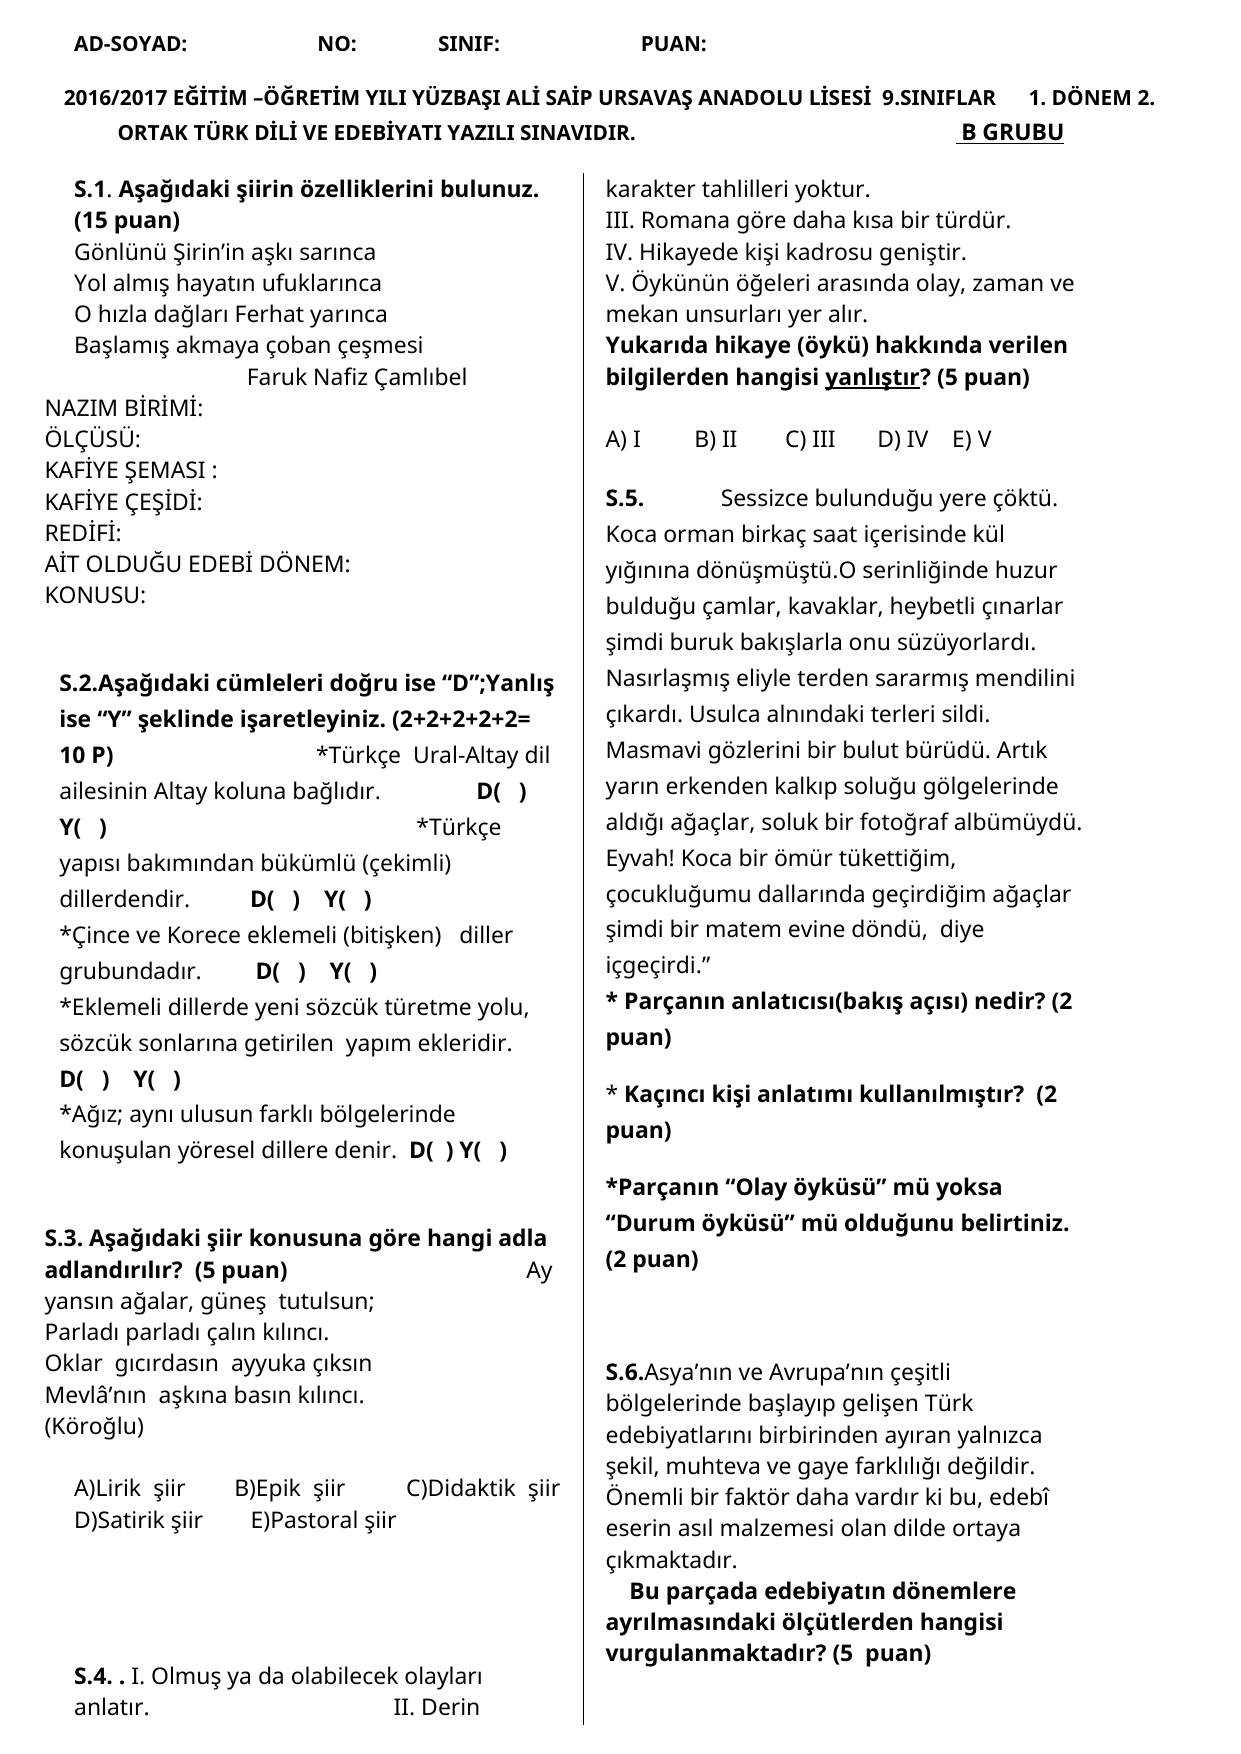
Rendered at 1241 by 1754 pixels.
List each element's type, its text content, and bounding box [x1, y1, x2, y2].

text A) I B) II C) III D) IV E) V [605, 423, 1093, 482]
text S.3. Aşağıdaki şiir konusuna göre hangi adla adlandırılır? (5 puan) Ay yansın ağalar, güneş tutulsun; Parladı parladı çalın kılıncı. Oklar gıcırdasın ayyuka çıksın Mevlâ’nın aşkına basın kılıncı. (Köroğlu) [44, 1222, 553, 1441]
text KAFİYE ÇEŞİDİ: REDİFİ: AİT OLDUĞU EDEBİ DÖNEM: KONUSU: [44, 485, 553, 610]
text A)Lirik şiir B)Epik şiir C)Didaktik şiir D)Satirik şiir E)Pastoral şiir [74, 1472, 561, 1535]
text S.5. Sessizce bulunduğu yere çöktü. Koca orman birkaç saat içerisinde kül yığınına dönüşmüştü.O serinliğinde huzur bulduğu çamlar, kavaklar, heybetli çınarlar şimdi buruk bakışlarla onu süzüyorlardı. Nasırlaşmış eliyle terden sararmış mendilini çıkardı. Usulca alnındaki terleri sildi. Masmavi gözlerini bir bulut bürüdü. Artık yarın erkenden kalkıp soluğu gölgelerinde aldığı ağaçlar, soluk bir fotoğraf albümüydü. Eyvah! Koca bir ömür tükettiğim, çocukluğumu dallarında geçirdiğim ağaçlar şimdi bir matem evine döndü, diye içgeçirdi.” * Parçanın anlatıcısı(bakış açısı) nedir? (2 puan) [605, 482, 1093, 1052]
text S.2.Aşağıdaki cümleleri doğru ise “D”;Yanlış ise “Y” şeklinde işaretleyiniz. (2+2+2+2+2= 10 P) *Türkçe Ural-Altay dil ailesinin Altay koluna bağlıdır. D( ) Y( ) *Türkçe yapısı bakımından bükümlü (çekimli) dillerdendir. D( ) Y( ) *Çince ve Korece eklemeli (bitişken) diller grubundadır. D( ) Y( ) *Eklemeli dillerde yeni sözcük türetme yolu, sözcük sonlarına getirilen yapım ekleridir. D( ) Y( ) *Ağız; aynı ulusun farklı bölgelerinde konuşulan yöresel dillere denir. D( ) Y( ) [59, 667, 561, 1166]
text Faruk Nafiz Çamlıbel [74, 360, 561, 392]
text Bu parçada edebiyatın dönemlere ayrılmasındaki ölçütlerden hangisi vurgulanmaktadır? (5 puan) [605, 1575, 1093, 1669]
text 2016/2017 EĞİTİM –ÖĞRETİM YILI YÜZBAŞI ALİ SAİP URSAVAŞ ANADOLU LİSESİ 9.SINIFLAR 1. DÖNEM 2. ORTAK TÜRK DİLİ VE EDEBİYATI YAZILI SINAVIDIR. B GRUBU [0, 83, 1181, 147]
text S.1. Aşağıdaki şiirin özelliklerini bulunuz. (15 puan) Gönlünü Şirin’in aşkı sarınca Yol almış hayatın ufuklarınca O hızla dağları Ferhat yarınca Başlamış akmaya çoban çeşmesi [74, 173, 561, 360]
text S.4. . I. Olmuş ya da olabilecek olayları anlatır. II. Derin karakter tahlilleri yoktur. III. Romana göre daha kısa bir türdür. IV. Hikayede kişi kadrosu geniştir. V. Öykünün öğeleri arasında olay, zaman ve mekan unsurları yer alır. Yukarıda hikaye (öykü) hakkında verilen bilgilerden hangisi yanlıştır? (5 puan) [74, 1660, 561, 1722]
text AD-SOYAD: NO: SINIF: PUAN: [74, 29, 1181, 58]
text * Kaçıncı kişi anlatımı kullanılmıştır? (2 puan) [605, 1078, 1093, 1145]
text *Parçanın “Olay öyküsü” mü yoksa “Durum öyküsü” mü olduğunu belirtiniz. (2 puan) [605, 1171, 1093, 1274]
text NAZIM BİRİMİ: ÖLÇÜSÜ: KAFİYE ŞEMASI : [44, 392, 553, 485]
text S.6.Asya’nın ve Avrupa’nın çeşitli bölgelerinde başlayıp gelişen Türk edebiyatlarını birbirinden ayıran yalnızca şekil, muhteva ve gaye farklılığı değildir. Önemli bir faktör daha vardır ki bu, edebî eserin asıl malzemesi olan dilde ortaya çıkmaktadır. [605, 1356, 1093, 1575]
text S.4. . I. Olmuş ya da olabilecek olayları anlatır. II. Derin karakter tahlilleri yoktur. III. Romana göre daha kısa bir türdür. IV. Hikayede kişi kadrosu geniştir. V. Öykünün öğeleri arasında olay, zaman ve mekan unsurları yer alır. Yukarıda hikaye (öykü) hakkında verilen bilgilerden hangisi yanlıştır? (5 puan) [605, 173, 1093, 392]
